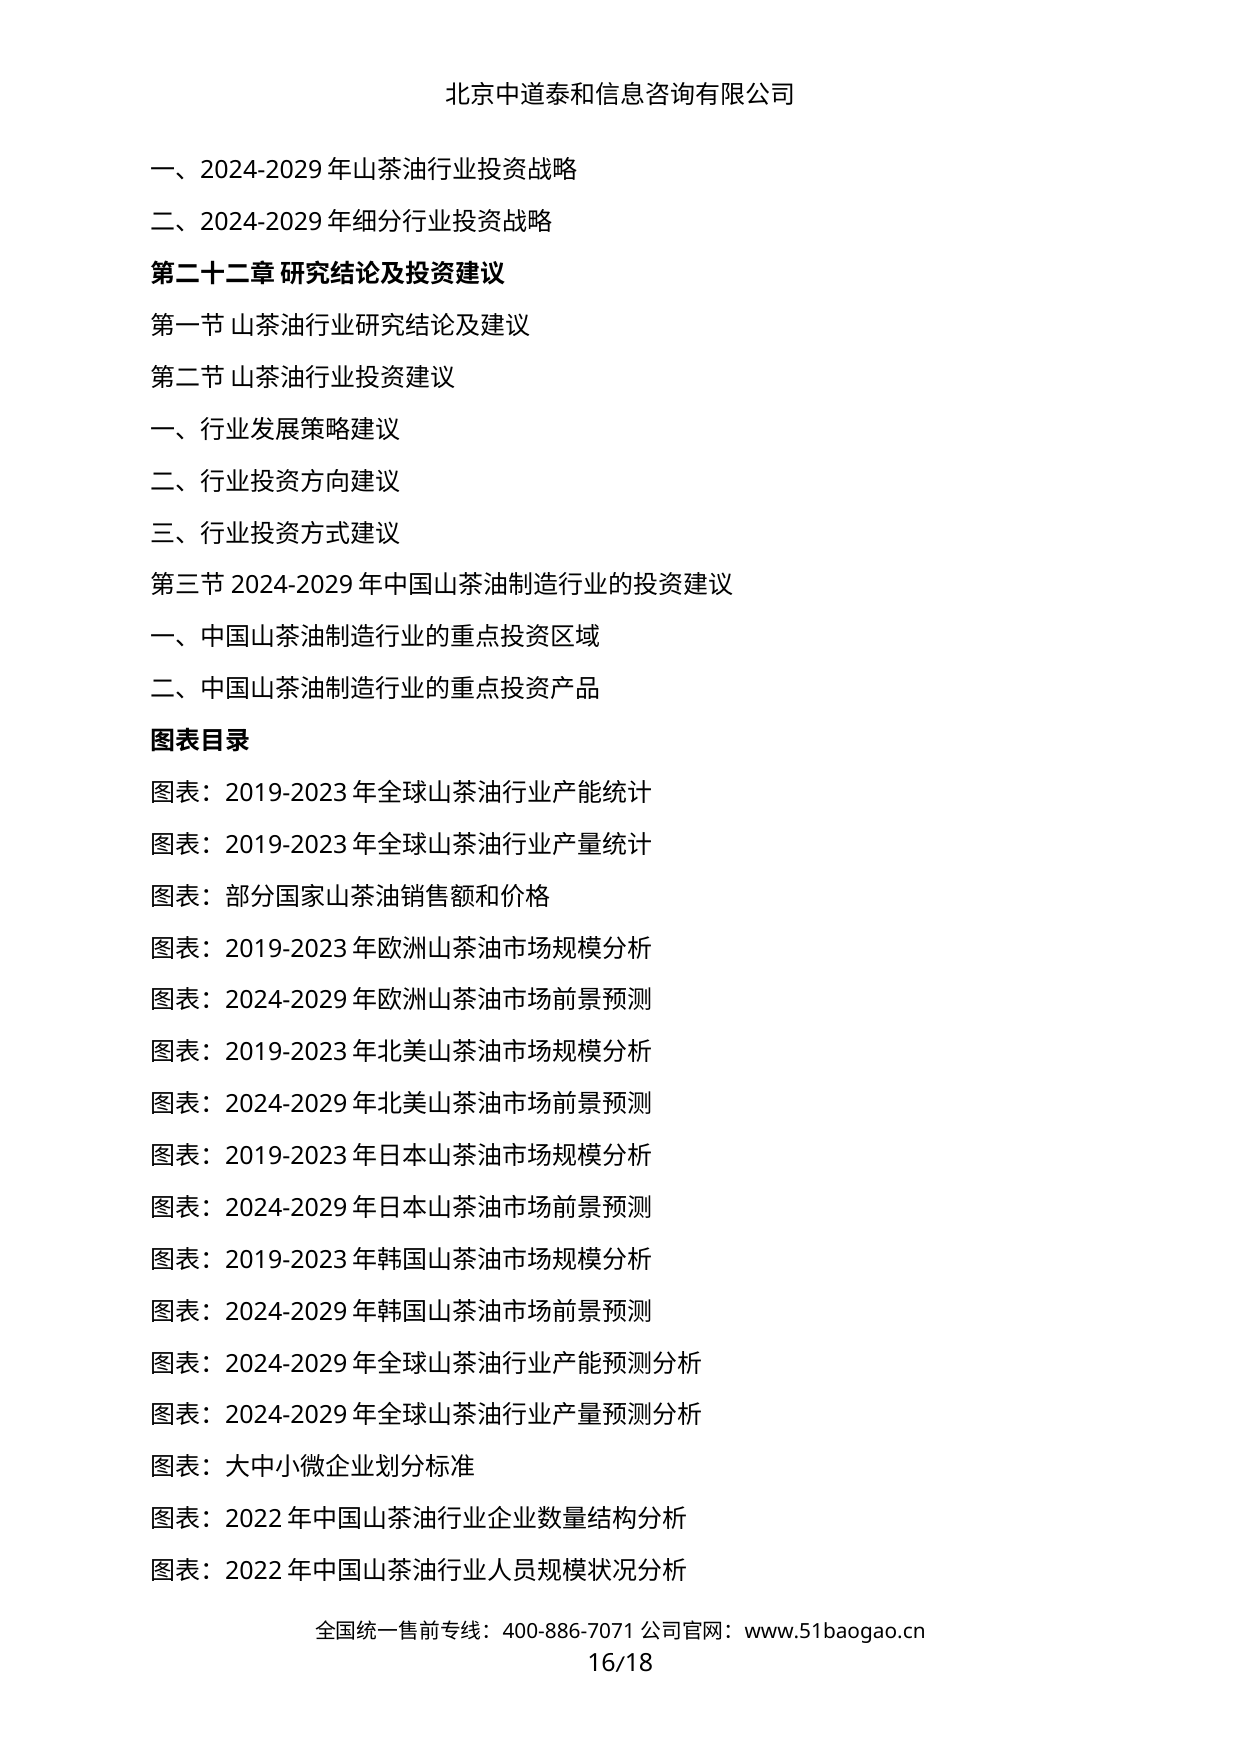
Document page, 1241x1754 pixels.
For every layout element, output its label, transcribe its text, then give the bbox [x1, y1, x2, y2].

text 第二节 山茶油行业投资建议 [150, 357, 1090, 394]
text 图表：2019-2023年日本山茶油市场规模分析 [150, 1136, 1090, 1172]
text 图表：2022年中国山茶油行业企业数量结构分析 [150, 1499, 1090, 1535]
text 图表：2019-2023年韩国山茶油市场规模分析 [150, 1239, 1090, 1276]
text 图表：部分国家山茶油销售额和价格 [150, 876, 1090, 912]
text 图表：2024-2029年全球山茶油行业产能预测分析 [150, 1343, 1090, 1379]
text 图表：2024-2029年欧洲山茶油市场前景预测 [150, 980, 1090, 1016]
text 第一节 山茶油行业研究结论及建议 [150, 306, 1090, 342]
text 二、中国山茶油制造行业的重点投资产品 [150, 669, 1090, 705]
text 图表：2024-2029年全球山茶油行业产量预测分析 [150, 1395, 1090, 1431]
text 图表：2019-2023年欧洲山茶油市场规模分析 [150, 928, 1090, 964]
text 二、2024-2029年细分行业投资战略 [150, 202, 1090, 238]
text 图表：2019-2023年全球山茶油行业产量统计 [150, 824, 1090, 861]
text 一、中国山茶油制造行业的重点投资区域 [150, 617, 1090, 653]
text 图表：2022年中国山茶油行业人员规模状况分析 [150, 1551, 1090, 1587]
text 三、行业投资方式建议 [150, 513, 1090, 549]
text 图表：2024-2029年北美山茶油市场前景预测 [150, 1084, 1090, 1120]
text 一、行业发展策略建议 [150, 409, 1090, 446]
text 图表：2024-2029年韩国山茶油市场前景预测 [150, 1291, 1090, 1327]
text 图表目录 [150, 721, 1090, 757]
text 第二十二章 研究结论及投资建议 [150, 254, 1090, 290]
text 图表：2019-2023年北美山茶油市场规模分析 [150, 1032, 1090, 1068]
text 第三节 2024-2029年中国山茶油制造行业的投资建议 [150, 565, 1090, 601]
text 图表：2024-2029年日本山茶油市场前景预测 [150, 1187, 1090, 1224]
text 二、行业投资方向建议 [150, 461, 1090, 497]
text 图表：2019-2023年全球山茶油行业产能统计 [150, 772, 1090, 809]
text 一、2024-2029年山茶油行业投资战略 [150, 150, 1090, 186]
text 图表：大中小微企业划分标准 [150, 1447, 1090, 1483]
